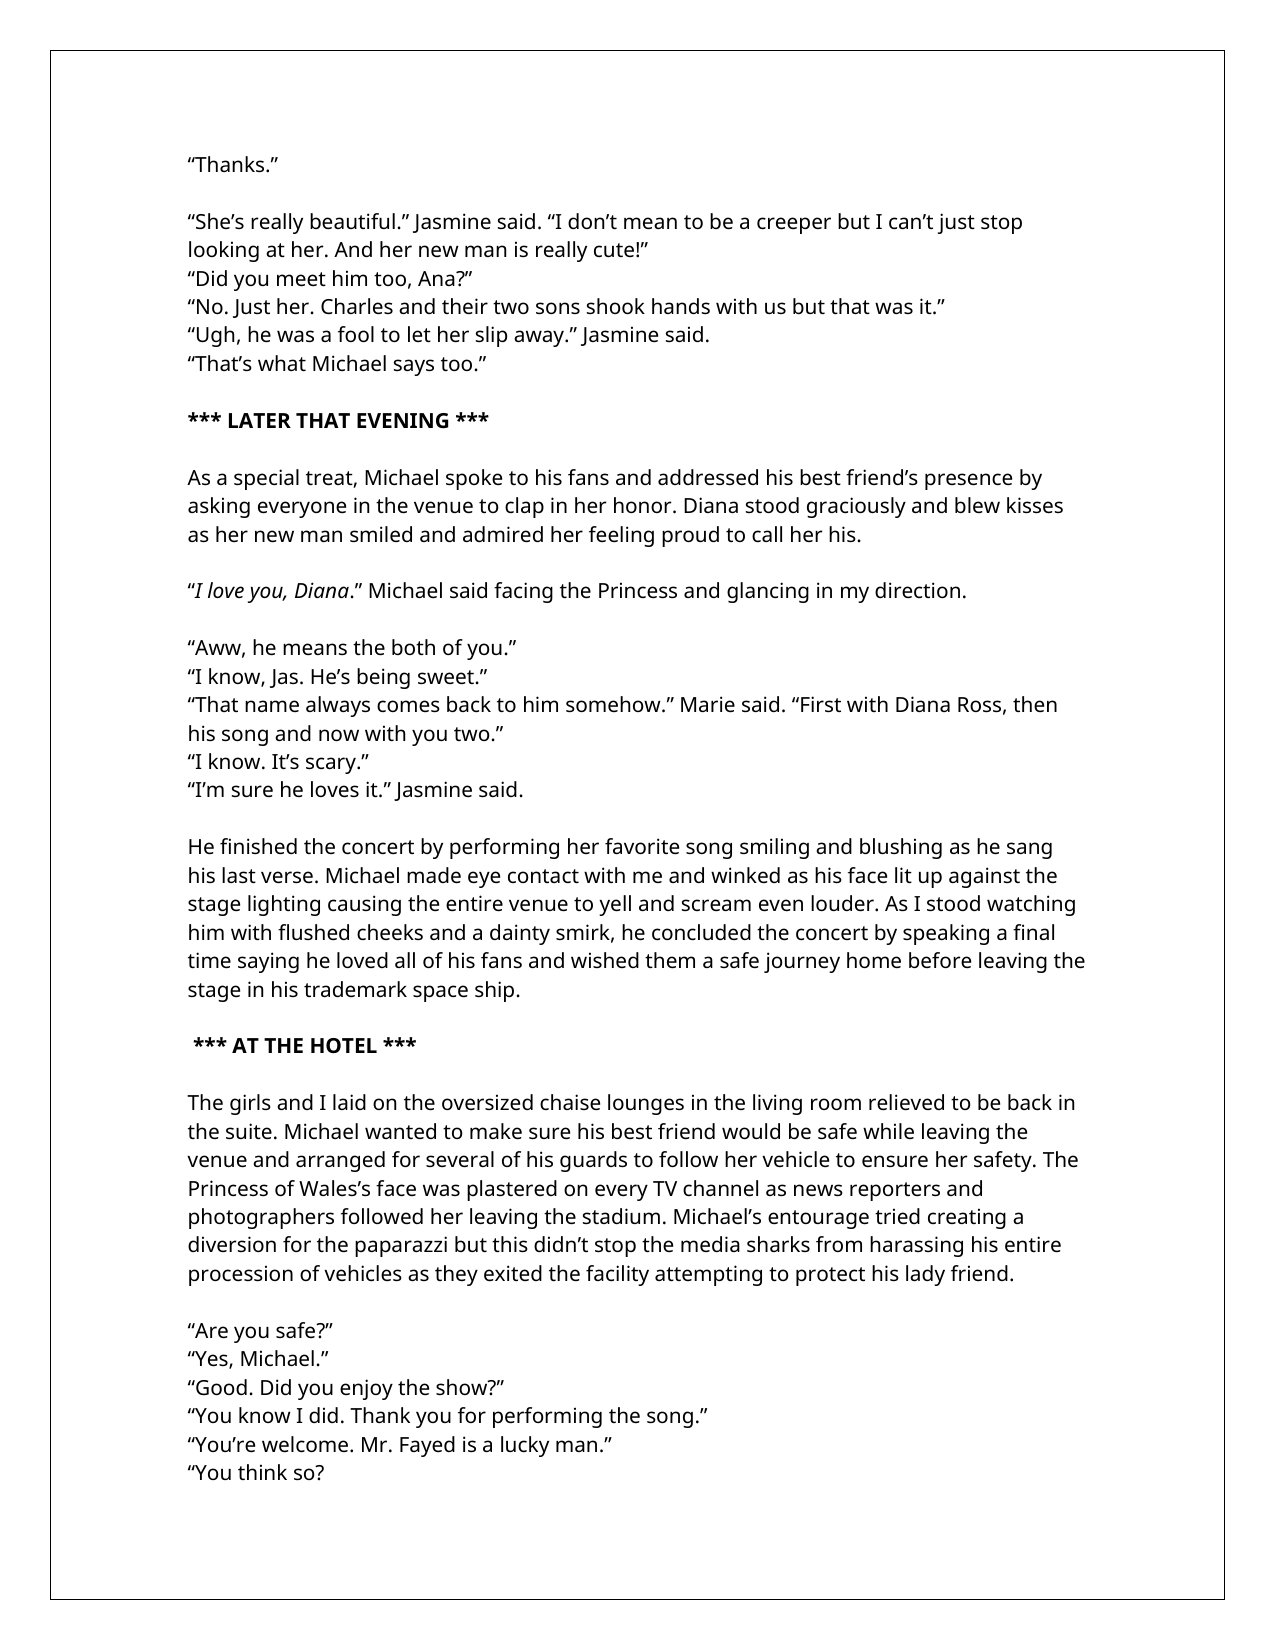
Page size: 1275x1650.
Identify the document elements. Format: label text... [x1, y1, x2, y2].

text “Did you meet him too, Ana?” “No. Just her. Charles and their two sons shook hands with us but that was it.” “Ugh, he was a fool to let her slip away.” Jasmine said. “That’s what Michael says too.” [187, 264, 1087, 377]
text “I’m sure he loves it.” Jasmine said. [187, 776, 1087, 804]
text He finished the concert by performing her favorite song smiling and blushing as he sang his last verse. Michael made eye contact with me and winked as his face lit up against the stage lighting causing the entire venue to yell and scream even louder. As I stood watching him with flushed cheeks and a dainty smirk, he concluded the concert by speaking a final time saying he loved all of his fans and wished them a safe journey home before leaving the stage in his trademark space ship. [187, 832, 1087, 1003]
text “Aww, he means the both of you.” “I know, Jas. He’s being sweet.” [187, 633, 1087, 690]
text “Thanks.” [187, 150, 1087, 178]
text The girls and I laid on the oversized chaise lounges in the living room relieved to be back in the suite. Michael wanted to make sure his best friend would be safe while leaving the venue and arranged for several of his guards to follow her vehicle to ensure her safety. The Princess of Wales’s face was plastered on every TV channel as news reporters and photographers followed her leaving the stadium. Michael’s entourage tried creating a diversion for the paparazzi but this didn’t stop the media sharks from harassing his entire procession of vehicles as they exited the facility attempting to protect his lady friend. [187, 1088, 1087, 1287]
text As a special treat, Michael spoke to his fans and addressed his best friend’s presence by asking everyone in the venue to clap in her honor. Diana stood graciously and blew kisses as her new man smiled and admired her feeling proud to call her his. [187, 463, 1087, 548]
text “That name always comes back to him somehow.” Marie said. “First with Diana Ross, then his song and now with you two.” [187, 690, 1087, 747]
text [187, 1401, 1087, 1487]
text *** AT THE HOTEL *** [187, 1032, 1087, 1060]
text “Are you safe?” “Yes, Michael.” [187, 1316, 1087, 1373]
text “She’s really beautiful.” Jasmine said. “I don’t mean to be a creeper but I can’t just stop looking at her. And her new man is really cute!” [187, 207, 1087, 264]
text “I know. It’s scary.” [187, 747, 1087, 776]
text “Good. Did you enjoy the show?” [187, 1373, 1087, 1401]
text *** LATER THAT EVENING *** [187, 406, 1087, 434]
text “I love you, Diana.” Michael said facing the Princess and glancing in my direction. [187, 577, 1087, 605]
